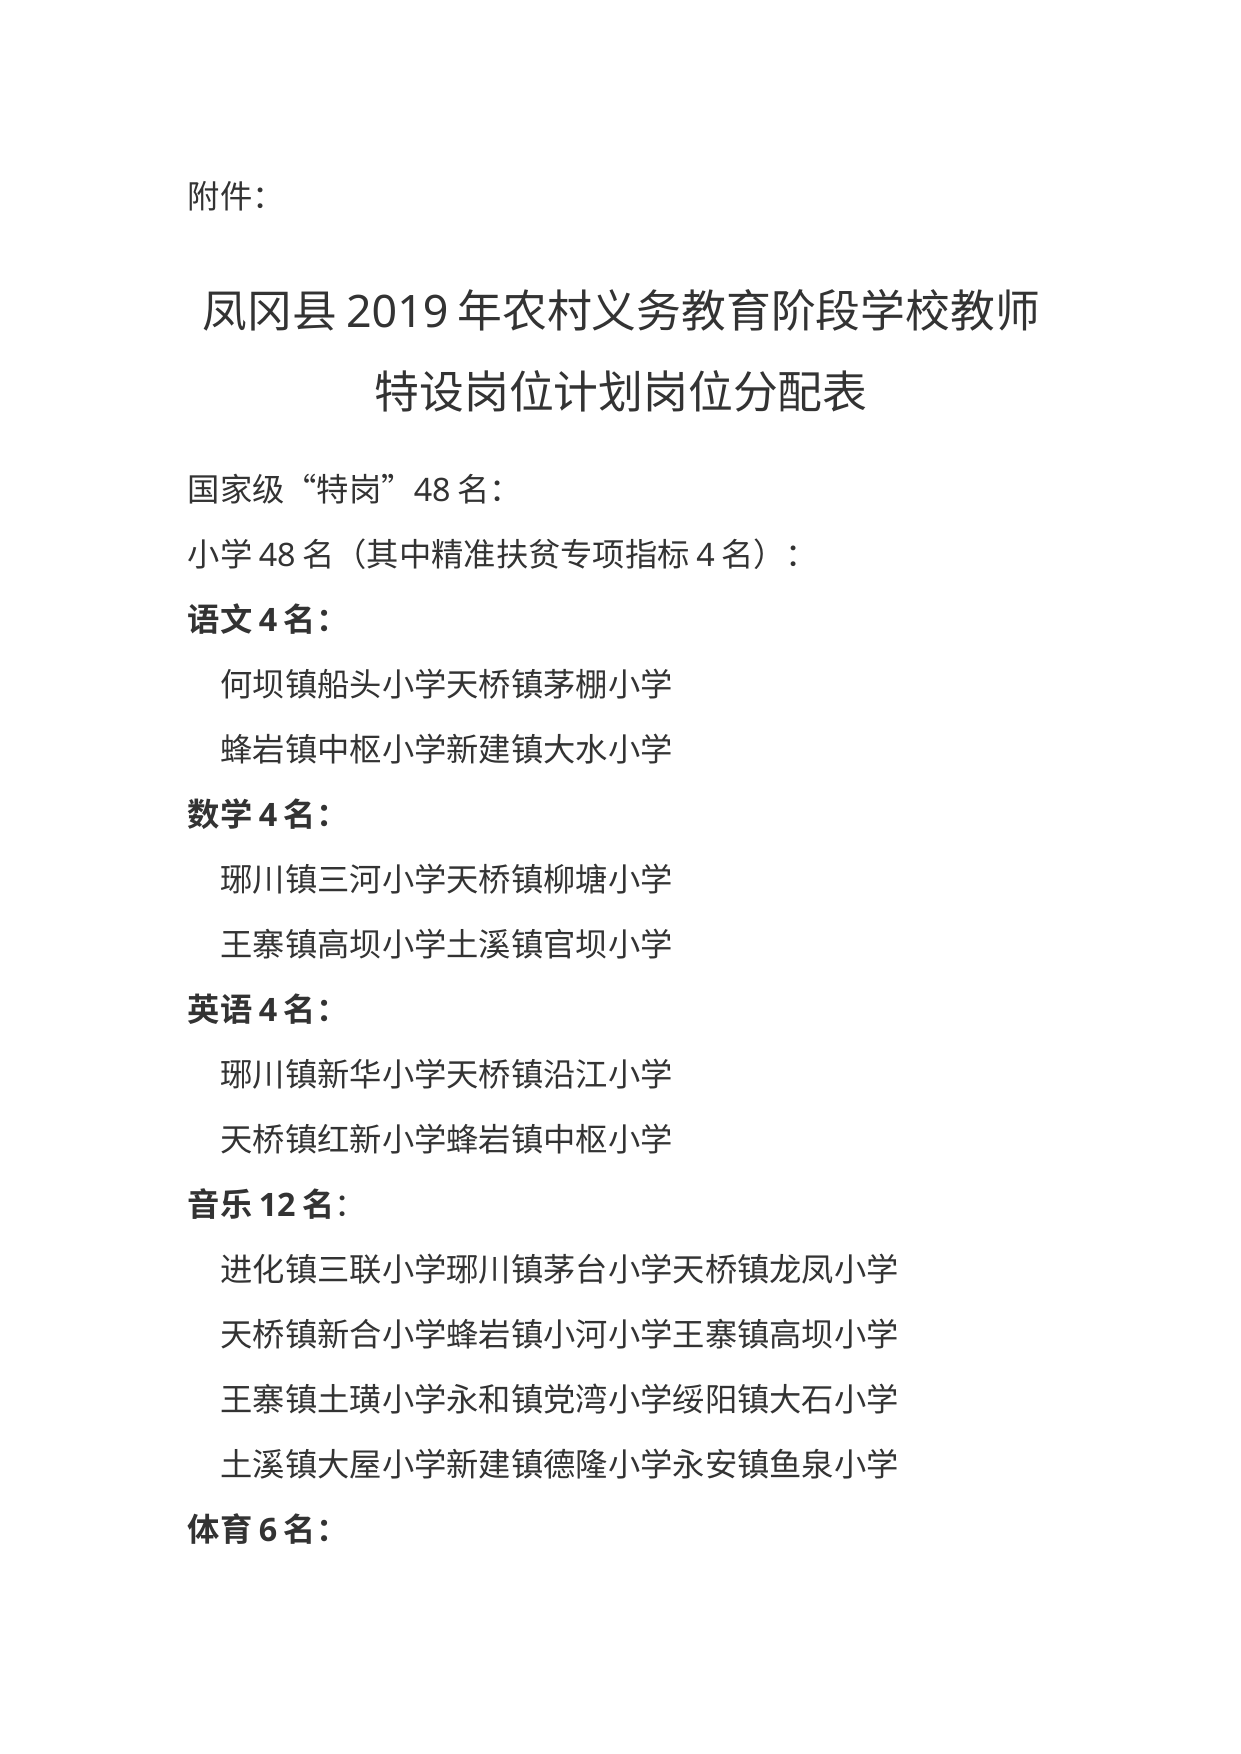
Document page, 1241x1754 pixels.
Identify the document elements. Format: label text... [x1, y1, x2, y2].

text 土溪镇大屋小学新建镇德隆小学永安镇鱼泉小学 [187, 1429, 1053, 1494]
text 王寨镇土璜小学永和镇党湾小学绥阳镇大石小学 [187, 1364, 1053, 1429]
text 天桥镇红新小学蜂岩镇中枢小学 [187, 1104, 1053, 1169]
text 附件： [187, 162, 1053, 227]
text 天桥镇新合小学蜂岩镇小河小学王寨镇高坝小学 [187, 1299, 1053, 1364]
text 进化镇三联小学琊川镇茅台小学天桥镇龙凤小学 [187, 1234, 1053, 1299]
text 王寨镇高坝小学土溪镇官坝小学 [187, 909, 1053, 974]
text 体育6名： [187, 1494, 1053, 1559]
text 语文4名： [187, 584, 1053, 649]
text 音乐12名： [187, 1169, 1053, 1234]
text 数学4名： [187, 779, 1053, 844]
text 蜂岩镇中枢小学新建镇大水小学 [187, 714, 1053, 779]
text 琊川镇三河小学天桥镇柳塘小学 [187, 844, 1053, 909]
text 凤冈县2019年农村义务教育阶段学校教师特设岗位计划岗位分配表 [189, 259, 1053, 422]
text 小学48名（其中精准扶贫专项指标4名）： [187, 519, 1053, 584]
text 何坝镇船头小学天桥镇茅棚小学 [187, 649, 1053, 714]
text 英语4名： [187, 974, 1053, 1039]
text 国家级“特岗”48名： [187, 454, 1053, 519]
text 琊川镇新华小学天桥镇沿江小学 [187, 1039, 1053, 1104]
